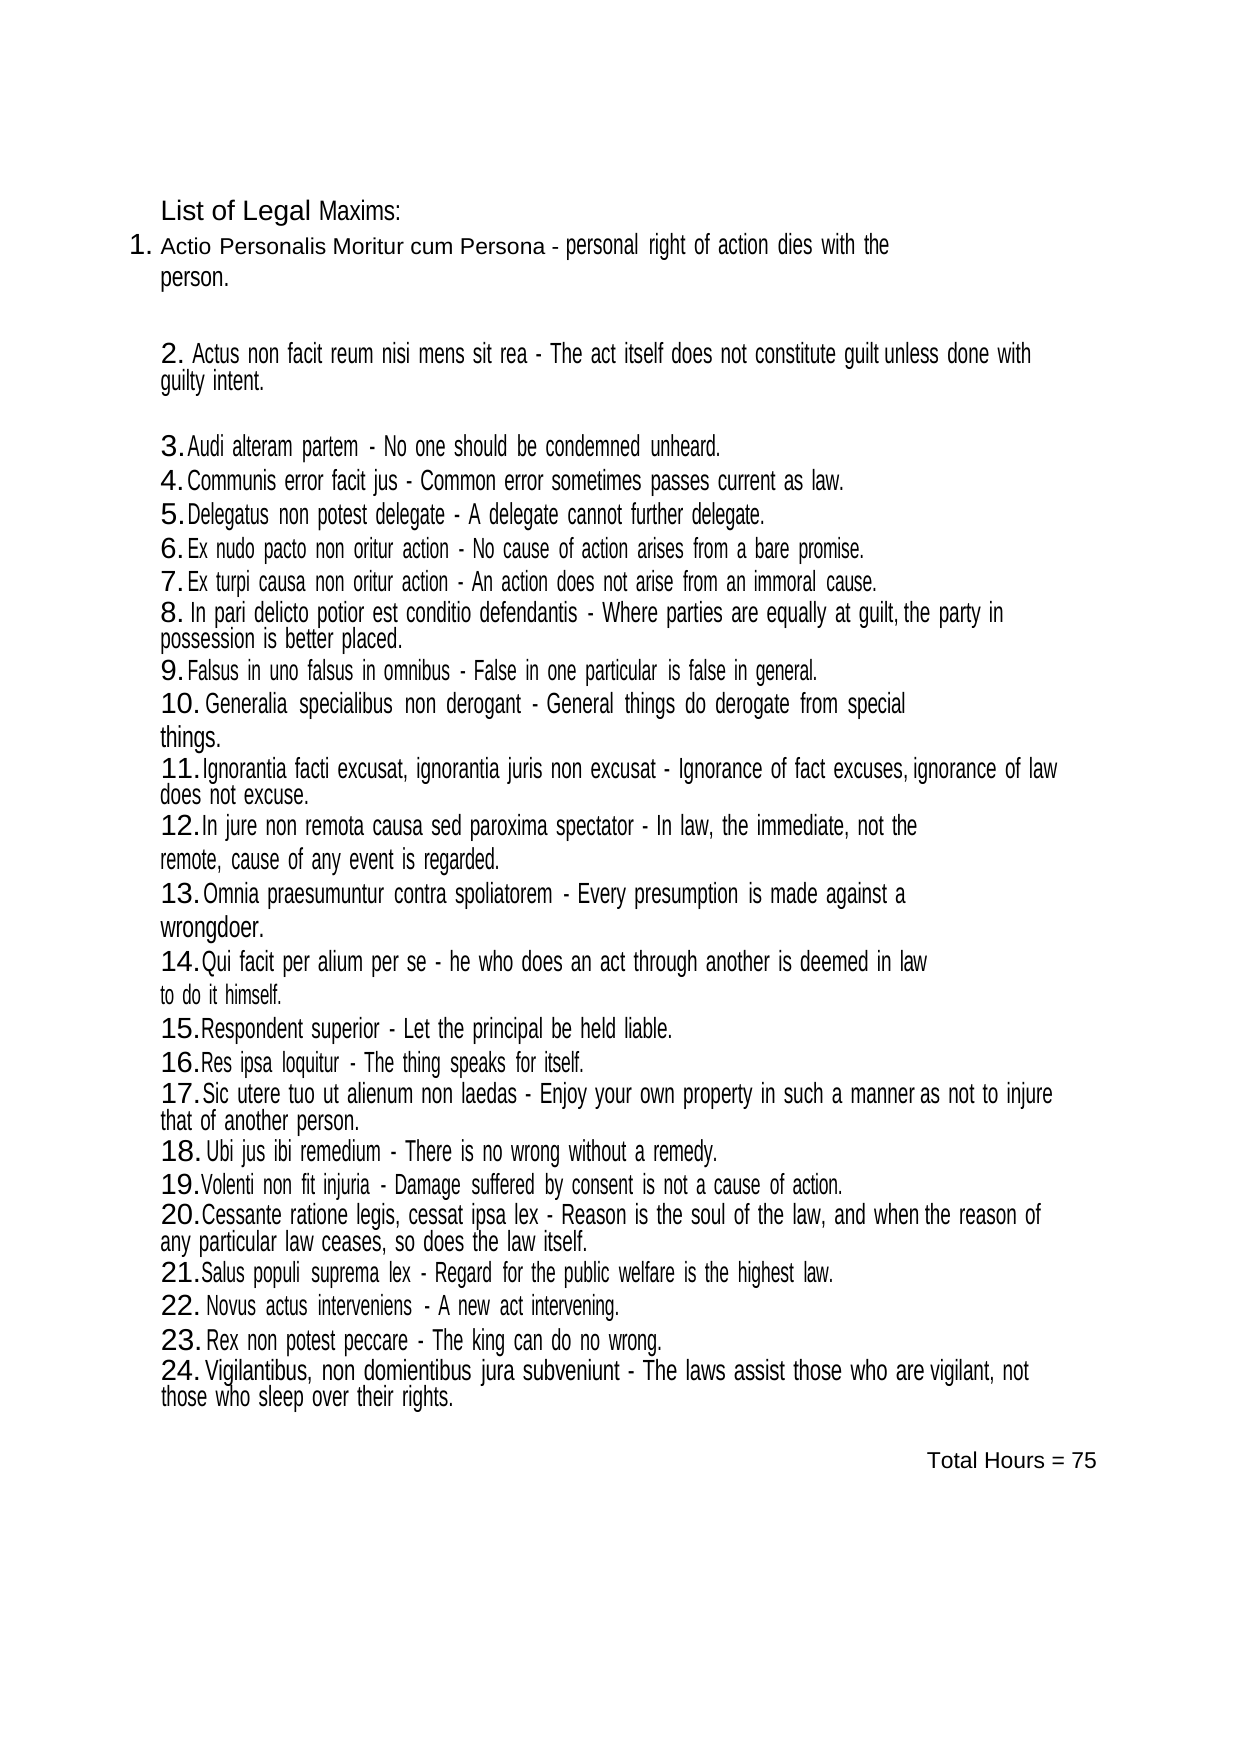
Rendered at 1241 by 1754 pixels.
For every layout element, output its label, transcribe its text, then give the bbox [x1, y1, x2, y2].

list Vigilantibus, non domientibus jura subveniunt - The laws assist those who are vigilant, not those who sleep over their rights. [161, 1359, 1077, 1413]
text Total Hours = 75 [131, 1447, 1153, 1474]
list Delegatus non potest delegate - A delegate cannot further delegate. [160, 497, 1153, 531]
list Res ipsa loquitur - The thing speaks for itself. [160, 1045, 1153, 1079]
list Falsus in uno falsus in omnibus - False in one particular is false in general. [160, 655, 1153, 687]
list In jure non remota causa sed paroxima spectator - In law, the immediate, not the [160, 811, 1153, 842]
text things. [160, 720, 1153, 755]
list Cessante ratione legis, cessat ipsa lex - Reason is the soul of the law, and when the reason of any particular law ceases, so does the law itself. [160, 1203, 1077, 1258]
list Volenti non fit injuria - Damage suffered by consent is not a cause of action. [160, 1168, 1153, 1201]
list Communis error facit jus - Common error sometimes passes current as law. [160, 464, 1153, 497]
list Ex turpi causa non oritur action - An action does not arise from an immoral cause. [160, 565, 1153, 598]
text wrongdoer. [160, 910, 1153, 944]
list Respondent superior - Let the principal be held liable. [160, 1011, 1153, 1045]
list Novus actus interveniens - A new act intervening. [161, 1289, 1153, 1322]
list Qui facit per alium per se - he who does an act through another is deemed in law [160, 944, 1153, 978]
text List of Legal Maxims: [160, 192, 1153, 228]
list Salus populi suprema lex - Regard for the public welfare is the highest law. [161, 1258, 1153, 1289]
list Actio Personalis Moritur cum Persona - personal right of action dies with the [129, 228, 1153, 261]
list Omnia praesumuntur contra spoliatorem - Every presumption is made against a [160, 877, 1153, 910]
list Sic utere tuo ut alienum non laedas - Enjoy your own property in such a manner as not to injure that of another person. [160, 1081, 1075, 1136]
list Generalia specialibus non derogant - General things do derogate from special [160, 687, 1153, 720]
text person. [160, 261, 1153, 293]
list Ubi jus ibi remedium - There is no wrong without a remedy. [160, 1136, 1153, 1168]
list Rex non potest peccare - The king can do no wrong. [161, 1322, 1153, 1357]
text remote, cause of any event is regarded. [160, 842, 1153, 877]
list Ex nudo pacto non oritur action - No cause of action arises from a bare promise. [160, 531, 1153, 565]
list In pari delicto potior est conditio defendantis - Where parties are equally at guilt, the party in possession is better placed. [160, 601, 1076, 655]
list Actus non facit reum nisi mens sit rea - The act itself does not constitute guilt unless done with guilty intent. [160, 342, 1077, 396]
list Audi alteram partem - No one should be condemned unheard. [160, 429, 1153, 464]
text to do it himself. [160, 978, 1153, 1011]
list Ignorantia facti excusat, ignorantia juris non excusat - Ignorance of fact excuses, ignorance of law does not excuse. [160, 757, 1074, 811]
